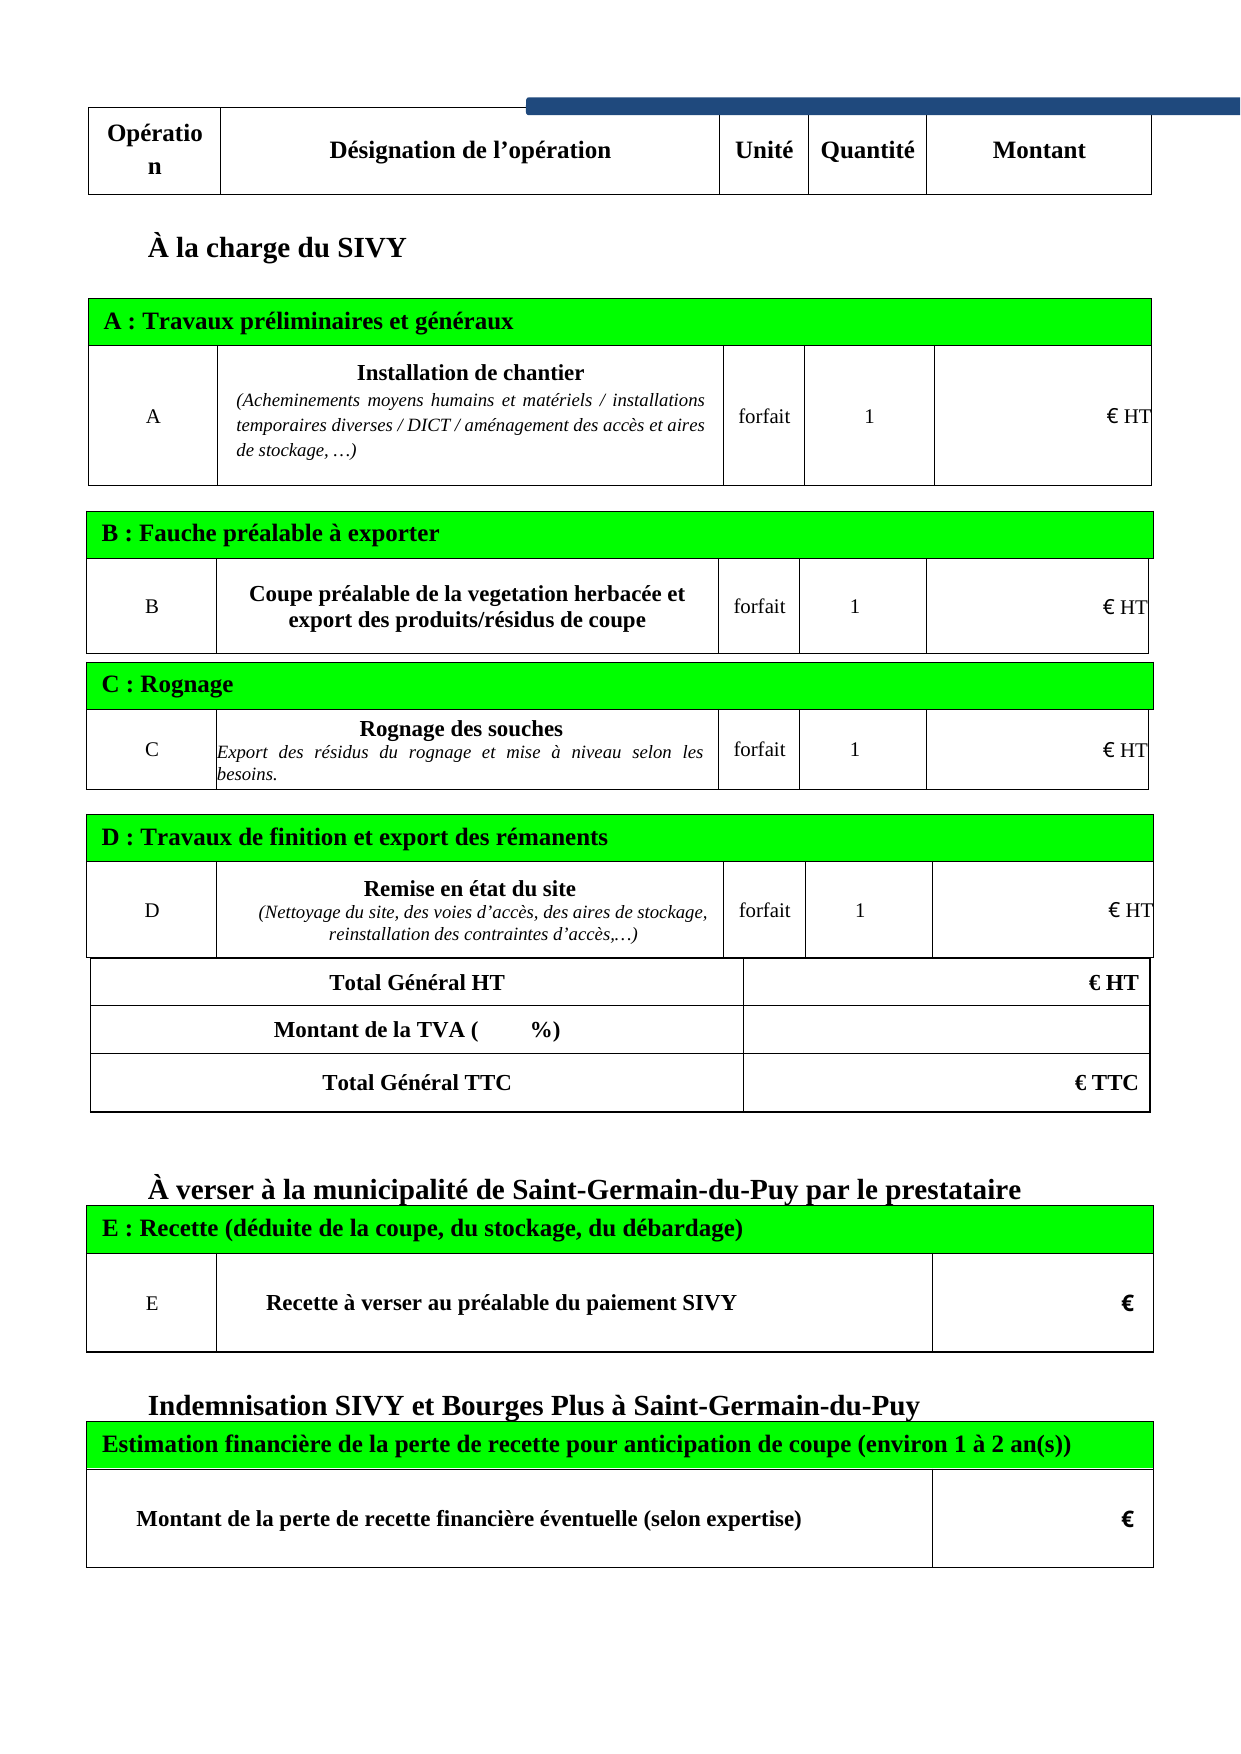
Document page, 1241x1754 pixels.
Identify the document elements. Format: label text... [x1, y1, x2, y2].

table_cell € HT [933, 862, 1153, 957]
table_cell € HT [927, 710, 1148, 789]
table_cell forfait [724, 862, 805, 957]
table_cell A [89, 346, 217, 485]
table_cell Coupe préalable de la vegetation herbacée et export des produits/résidus de coupe [217, 559, 718, 653]
table_cell Installation de chantier (Acheminements moyens humains et matériels / installations temporaires diverses / DICT / aménagement des accès et aires de stockage, …) [218, 346, 723, 485]
table_cell Remise en état du site (Nettoyage du site, des voies d’accès, des aires de stockage, reinstallation des contraintes d’accès,…) [217, 862, 723, 957]
table_cell D [87, 862, 216, 957]
table_cell Montant de la TVA ( %) [91, 1006, 743, 1052]
table_cell € [933, 1470, 1153, 1567]
table_cell € HT [927, 559, 1148, 653]
table_header Désignation de l’opération [221, 108, 719, 194]
table_header Estimation financière de la perte de recette pour anticipation de coupe (environ 1 à 2 an(s)) [87, 1422, 1153, 1468]
table_header € HT [744, 959, 1149, 1005]
table_cell € TTC [744, 1054, 1149, 1111]
table_cell B [87, 559, 216, 653]
text Indemnisation SIVY et Bourges Plus à Saint-Germain-du-Puy [148, 1388, 1093, 1421]
table_cell 1 [805, 346, 934, 485]
table_cell € [933, 1254, 1153, 1351]
table_header Quantité [809, 116, 926, 194]
table_cell C [87, 710, 216, 789]
table_header E : Recette (déduite de la coupe, du stockage, du débardage) [87, 1206, 1153, 1253]
table_header C : Rognage [87, 663, 1153, 709]
table_cell Montant de la perte de recette financière éventuelle (selon expertise) [87, 1470, 932, 1567]
table_cell Total Général TTC [91, 1054, 743, 1111]
table_cell E [87, 1254, 216, 1351]
table_cell forfait [719, 559, 799, 653]
table_cell 1 [806, 862, 932, 957]
table_cell 1 [800, 710, 926, 789]
table_cell € HT [935, 346, 1151, 485]
table_cell Rognage des souches Export des résidus du rognage et mise à niveau selon les besoins. [217, 710, 718, 789]
table_cell Recette à verser au préalable du paiement SIVY [217, 1254, 932, 1351]
table_header Unité [720, 116, 808, 194]
table_header A : Travaux préliminaires et généraux [89, 299, 1151, 345]
table_header Opération [89, 108, 220, 194]
table_header Total Général HT [91, 959, 743, 1005]
table_cell 1 [800, 559, 926, 653]
text À la charge du SIVY [148, 230, 1093, 264]
table_header D : Travaux de finition et export des rémanents [87, 815, 1153, 861]
table_header B : Fauche préalable à exporter [87, 512, 1153, 558]
table_cell [744, 1006, 1149, 1052]
table_header Montant [927, 116, 1151, 194]
table_cell forfait [719, 710, 799, 789]
text À verser à la municipalité de Saint-Germain-du-Puy par le prestataire [148, 1172, 1093, 1205]
table_cell forfait [724, 346, 804, 485]
